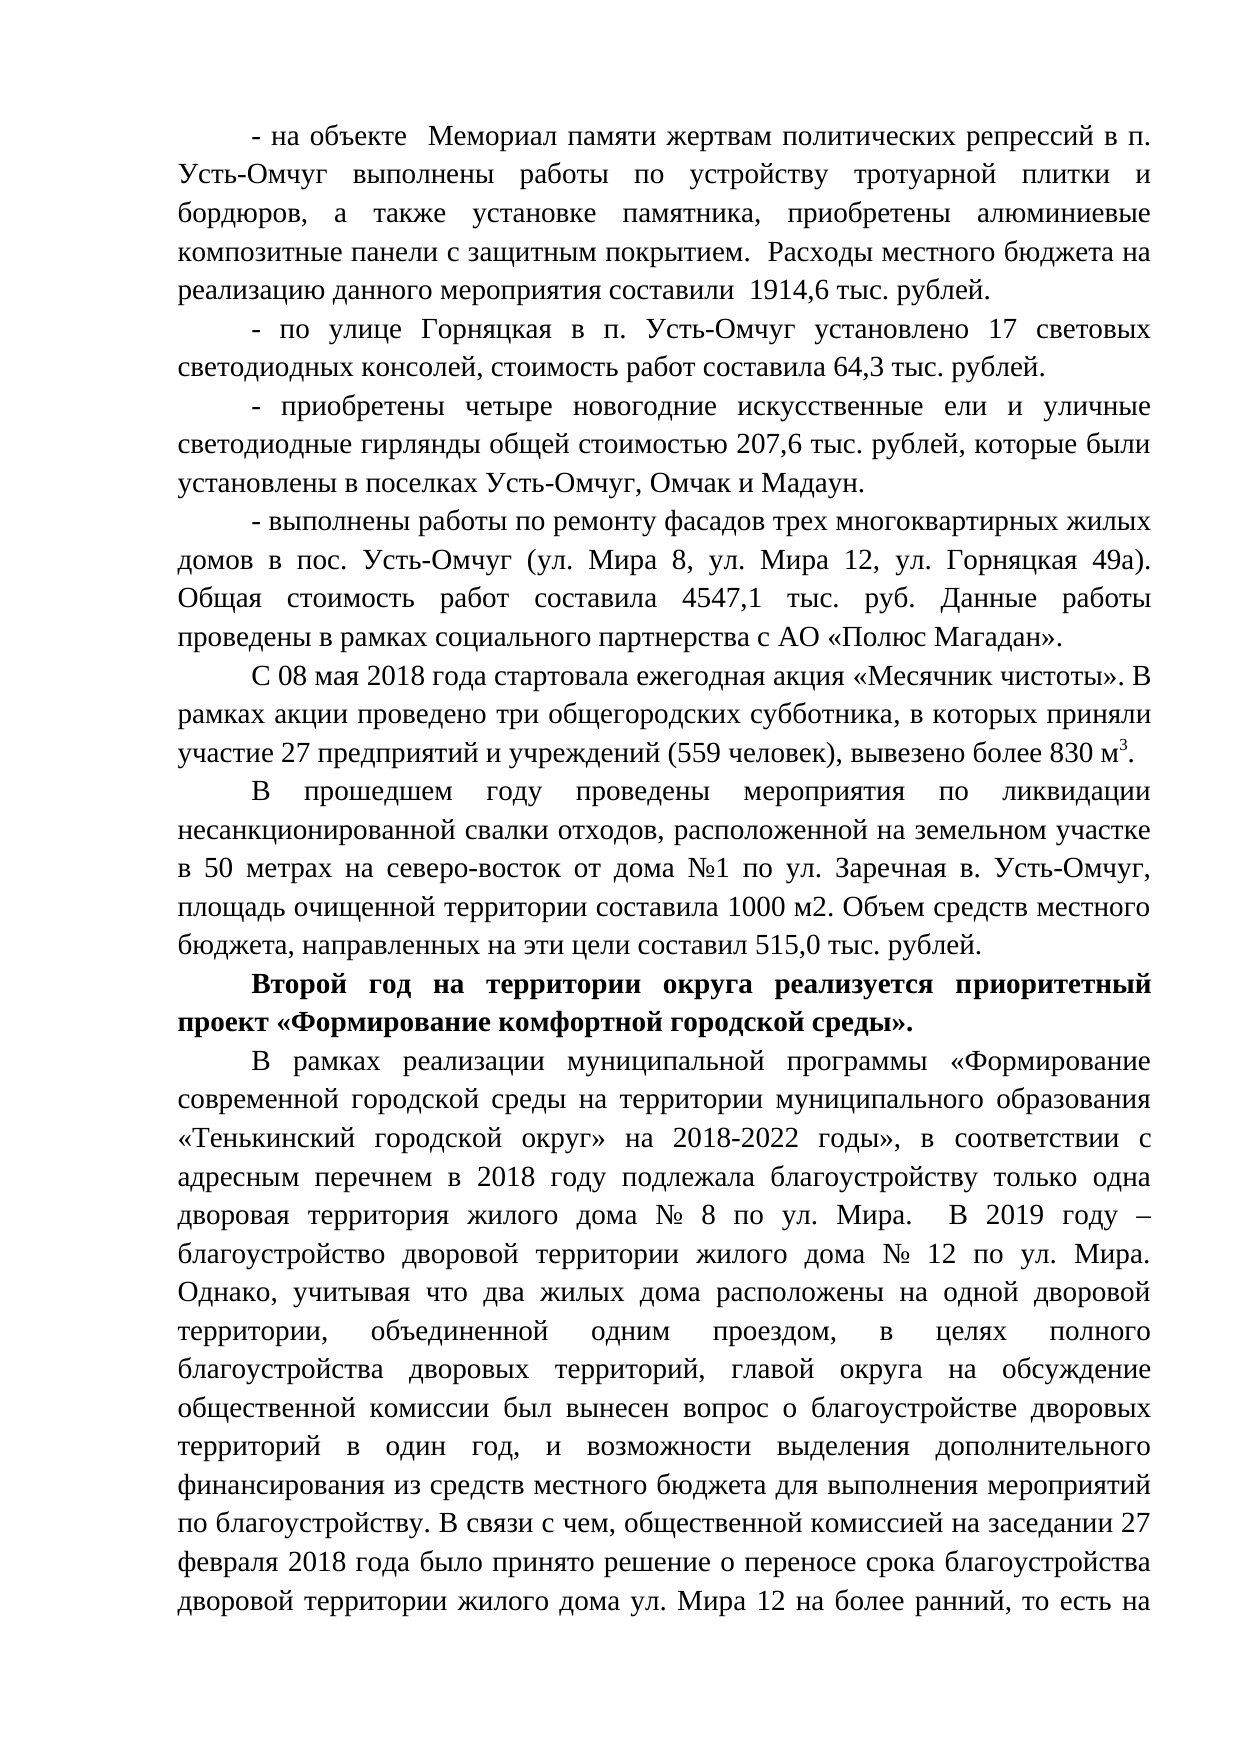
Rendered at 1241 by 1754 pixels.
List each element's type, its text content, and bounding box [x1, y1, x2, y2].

text С 08 мая 2018 года стартовала ежегодная акция «Месячник чистоты». В рамках акции проведено три общегородских субботника, в которых приняли участие 27 предприятий и учреждений (559 человек), вывезено более 830 м3. [177, 658, 1152, 768]
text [177, 1043, 1152, 1616]
text - на объекте Мемориал памяти жертвам политических репрессий в п. Усть-Омчуг выполнены работы по устройству тротуарной плитки и бордюров, а также установке памятника, приобретены алюминиевые композитные панели с защитным покрытием. Расходы местного бюджета на реализацию данного мероприятия составили 1914,6 тыс. рублей. [177, 118, 1152, 306]
text Второй год на территории округа реализуется приоритетный проект «Формирование комфортной городской среды». [177, 966, 1152, 1038]
text В прошедшем году проведены мероприятия по ликвидации несанкционированной свалки отходов, расположенной на земельном участке в 50 метрах на северо-восток от дома №1 по ул. Заречная в. Усть-Омчуг, площадь очищенной территории составила 1000 м2. Объем средств местного бюджета, направленных на эти цели составил 515,0 тыс. рублей. [177, 773, 1152, 961]
text - выполнены работы по ремонту фасадов трех многоквартирных жилых домов в пос. Усть-Омчуг (ул. Мира 8, ул. Мира 12, ул. Горняцкая 49а). Общая стоимость работ составила 4547,1 тыс. руб. Данные работы проведены в рамках социального партнерства с АО «Полюс Магадан». [177, 503, 1152, 653]
text - приобретены четыре новогодние искусственные ели и уличные светодиодные гирлянды общей стоимостью 207,6 тыс. рублей, которые были установлены в поселках Усть-Омчуг, Омчак и Мадаун. [177, 388, 1152, 498]
text - по улице Горняцкая в п. Усть-Омчуг установлено 17 световых светодиодных консолей, стоимость работ составила 64,3 тыс. рублей. [177, 311, 1152, 383]
